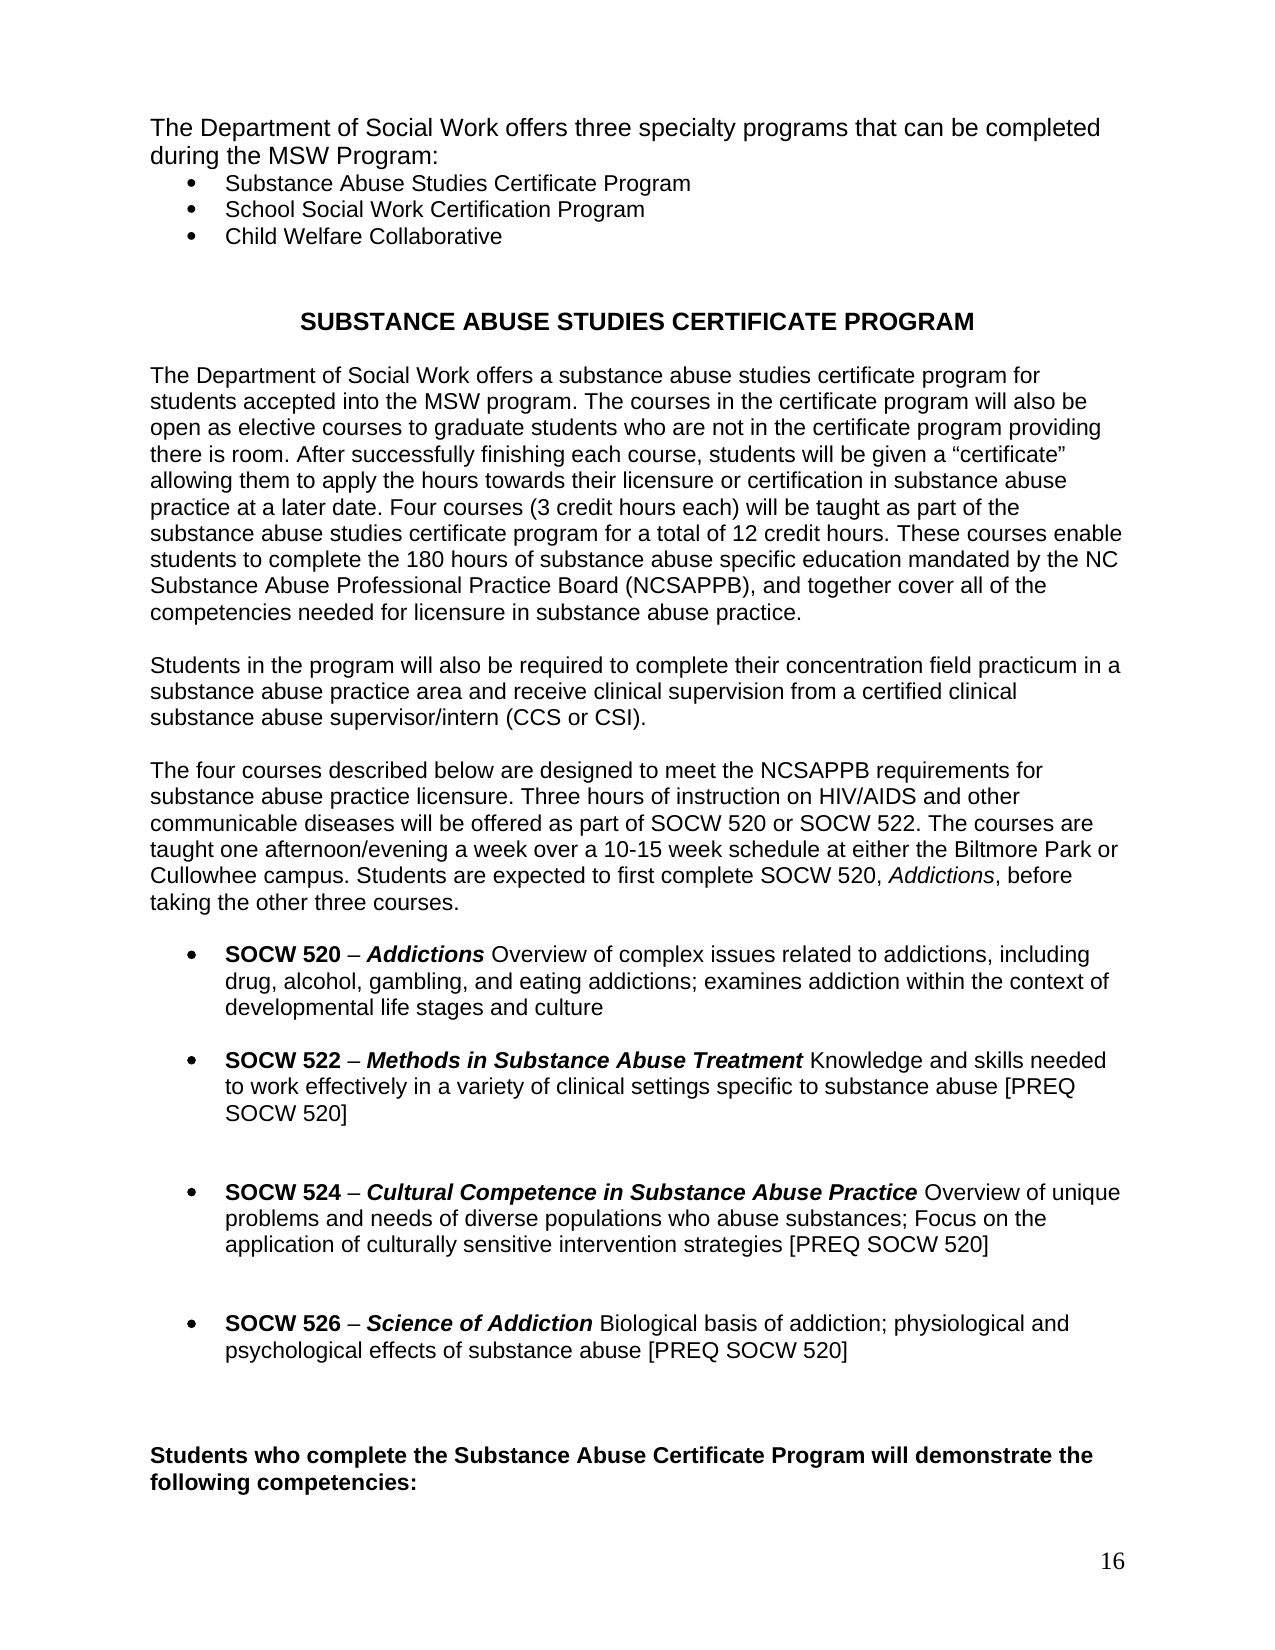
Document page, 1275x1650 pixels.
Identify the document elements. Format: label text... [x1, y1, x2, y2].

list SOCW 522 – Methods in Substance Abuse Treatment Knowledge and skills needed to work effectively in a variety of clinical settings specific to substance abuse [PREQ SOCW 520] [187, 1047, 1125, 1126]
list Substance Abuse Studies Certificate Program [187, 170, 1125, 196]
text Students who complete the Substance Abuse Certificate Program will demonstrate the following competencies: [150, 1442, 1125, 1495]
text The Department of Social Work offers a substance abuse studies certificate program for students accepted into the MSW program. The courses in the certificate program will also be open as elective courses to graduate students who are not in the certificate program providing there is room. After successfully finishing each course, students will be given a “certificate” allowing them to apply the hours towards their licensure or certification in substance abuse practice at a later date. Four courses (3 credit hours each) will be taught as part of the substance abuse studies certificate program for a total of 12 credit hours. These courses enable students to complete the 180 hours of substance abuse specific education mandated by the NC Substance Abuse Professional Practice Board (NCSAPPB), and together cover all of the competencies needed for licensure in substance abuse practice. [150, 362, 1125, 625]
list SOCW 520 – Addictions Overview of complex issues related to addictions, including drug, alcohol, gambling, and eating addictions; examines addiction within the context of developmental life stages and culture [187, 941, 1125, 1021]
text The Department of Social Work offers three specialty programs that can be completed during the MSW Program: [150, 112, 1125, 170]
text Students in the program will also be required to complete their concentration field practicum in a substance abuse practice area and receive clinical supervision from a certified clinical substance abuse supervisor/intern (CCS or CSI). [150, 652, 1125, 731]
list SOCW 524 – Cultural Competence in Substance Abuse Practice Overview of unique problems and needs of diverse populations who abuse substances; Focus on the application of culturally sensitive intervention strategies [PREQ SOCW 520] [187, 1179, 1125, 1258]
text SUBSTANCE ABUSE STUDIES CERTIFICATE PROGRAM [150, 307, 1125, 335]
list Child Welfare Collaborative [187, 223, 1125, 249]
list SOCW 526 – Science of Addiction Biological basis of addiction; physiological and psychological effects of substance abuse [PREQ SOCW 520] [187, 1310, 1125, 1363]
list School Social Work Certification Program [187, 196, 1125, 223]
text The four courses described below are designed to meet the NCSAPPB requirements for substance abuse practice licensure. Three hours of instruction on HIV/AIDS and other communicable diseases will be offered as part of SOCW 520 or SOCW 522. The courses are taught one afternoon/evening a week over a 10-15 week schedule at either the Biltmore Park or Cullowhee campus. Students are expected to first complete SOCW 520, Addictions, before taking the other three courses. [150, 731, 1125, 915]
